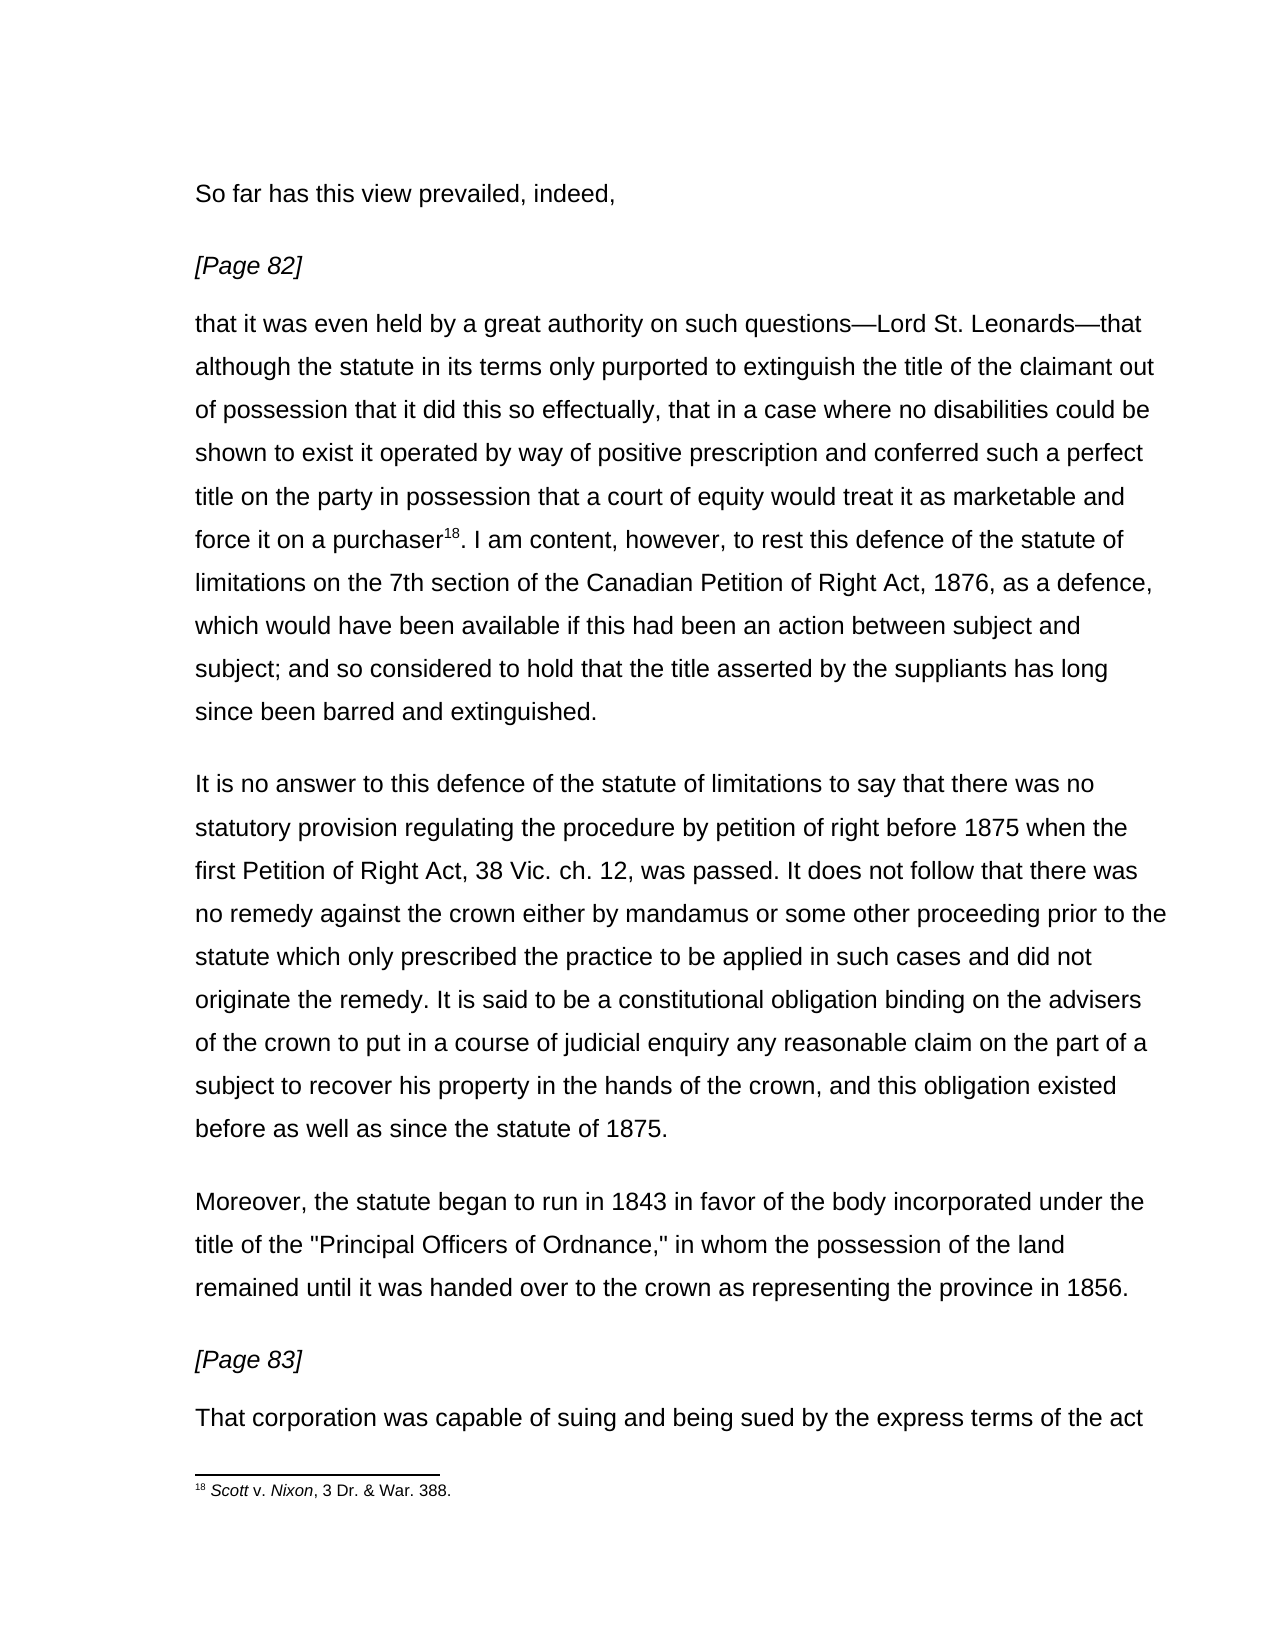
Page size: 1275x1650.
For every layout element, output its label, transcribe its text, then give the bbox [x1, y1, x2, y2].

text [Page 83] [195, 1345, 1170, 1374]
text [195, 1403, 1170, 1432]
text Moreover, the statute began to run in 1843 in favor of the body incorporated under the title of the "Principal Officers of Ordnance," in whom the possession of the land remained until it was handed over to the crown as representing the province in 1856. [195, 1187, 1170, 1302]
text that it was even held by a great authority on such questions—Lord St. Leonards—that although the statute in its terms only purported to extinguish the title of the claimant out of possession that it did this so effectually, that in a case where no disabilities could be shown to exist it operated by way of positive prescription and conferred such a perfect title on the party in possession that a court of equity would treat it as marketable and force it on a purchaser. I am content, however, to rest this defence of the statute of limitations on the 7th section of the Canadian Petition of Right Act, 1876, as a defence, which would have been available if this had been an action between subject and subject; and so considered to hold that the title asserted by the suppliants has long since been barred and extinguished. [195, 309, 1170, 726]
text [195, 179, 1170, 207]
text [Page 82] [195, 251, 1170, 280]
text It is no answer to this defence of the statute of limitations to say that there was no statutory provision regulating the procedure by petition of right before 1875 when the first Petition of Right Act, 38 Vic. ch. 12, was passed. It does not follow that there was no remedy against the crown either by mandamus or some other proceeding prior to the statute which only prescribed the practice to be applied in such cases and did not originate the remedy. It is said to be a constitutional obligation binding on the advisers of the crown to put in a course of judicial enquiry any reasonable claim on the part of a subject to recover his property in the hands of the crown, and this obligation existed before as well as since the statute of 1875. [195, 769, 1170, 1143]
